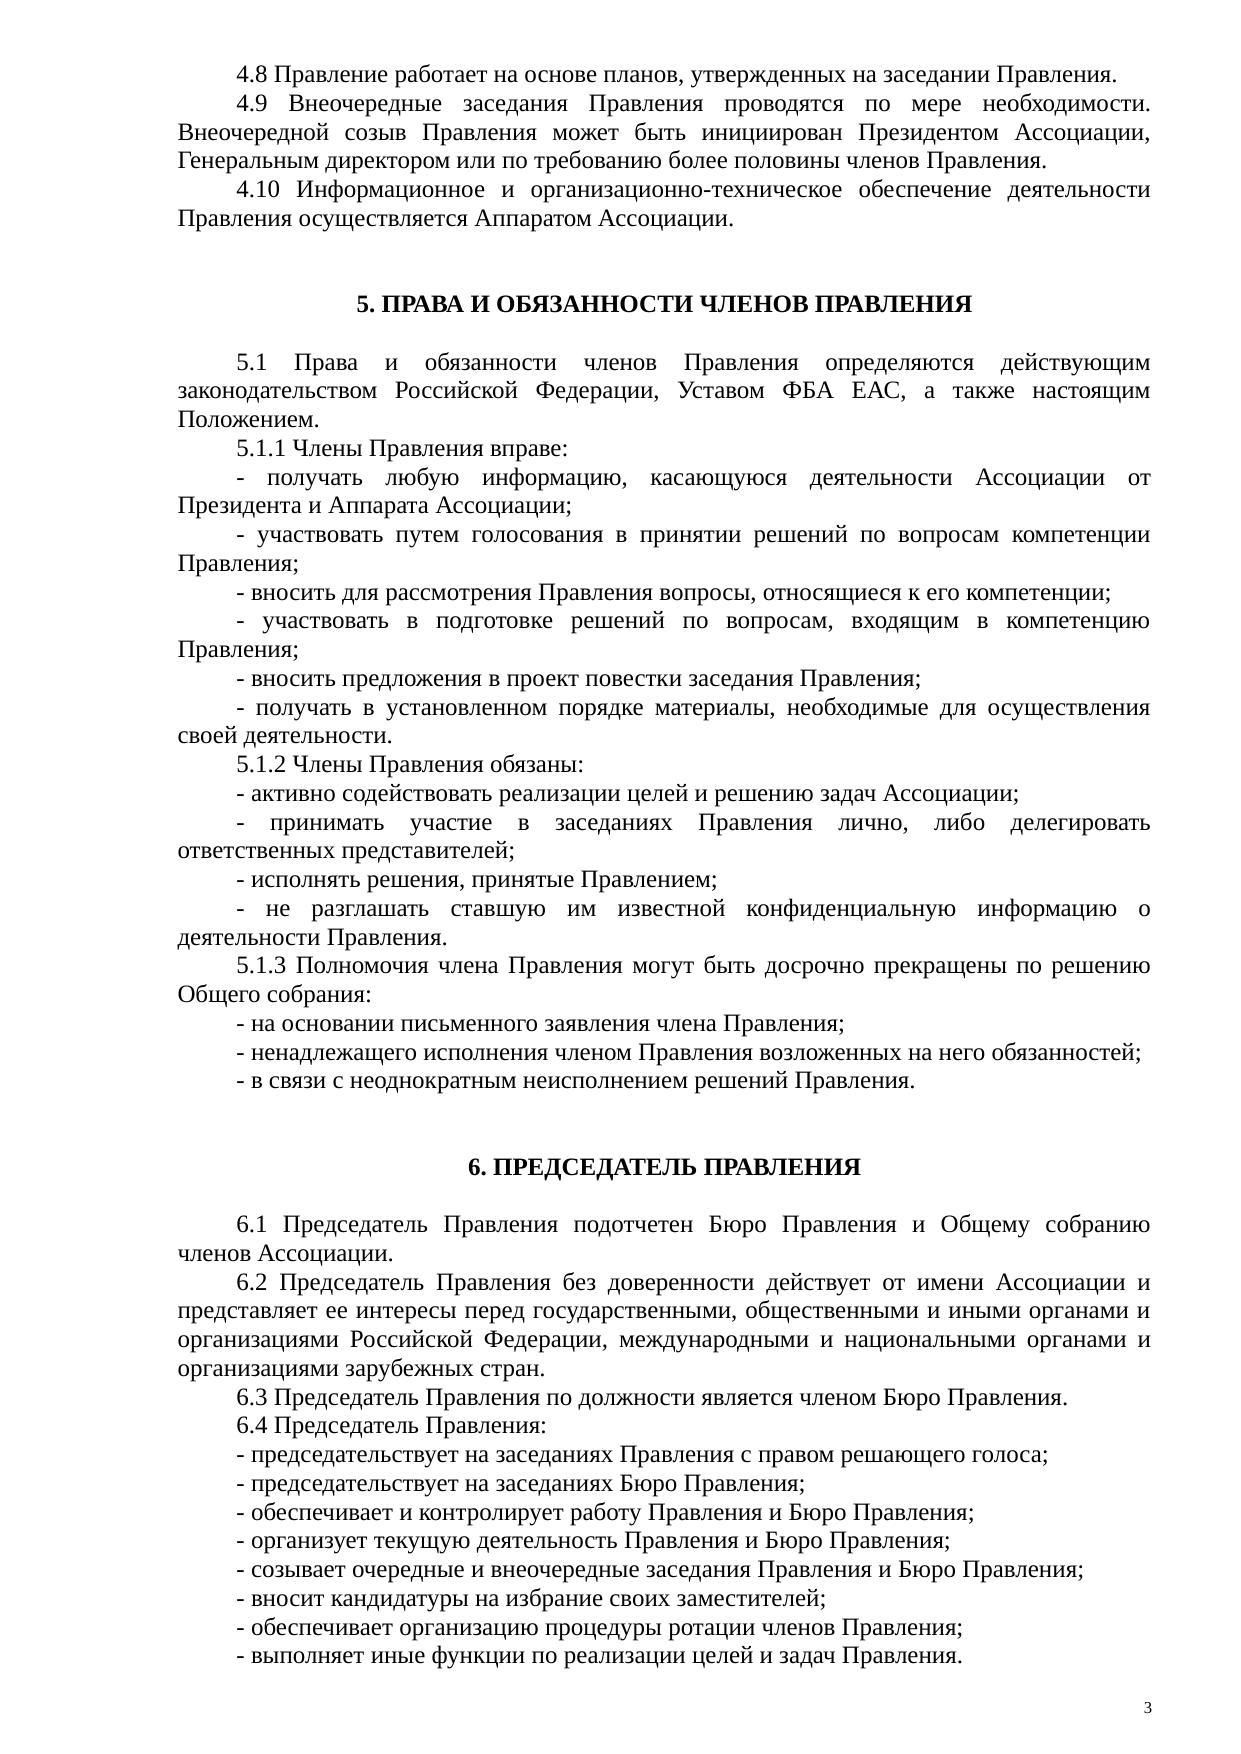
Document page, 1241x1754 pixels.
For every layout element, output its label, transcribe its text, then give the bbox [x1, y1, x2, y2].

text - на основании письменного заявления члена Правления; [177, 1008, 1152, 1037]
text - созывает очередные и внеочередные заседания Правления и Бюро Правления; [177, 1554, 1152, 1583]
text - получать любую информацию, касающуюся деятельности Ассоциации от Президента и Аппарата Ассоциации; [177, 462, 1152, 519]
text 6.3 Председатель Правления по должности является членом Бюро Правления. [177, 1382, 1152, 1410]
text 4.9 Внеочередные заседания Правления проводятся по мере необходимости. Внеочередной созыв Правления может быть инициирован Президентом Ассоциации, Генеральным директором или по требованию более половины членов Правления. [177, 88, 1152, 174]
text - участвовать путем голосования в принятии решений по вопросам компетенции Правления; [177, 519, 1152, 577]
text - председательствует на заседаниях Правления с правом решающего голоса; [177, 1439, 1152, 1468]
text - выполняет иные функции по реализации целей и задач Правления. [177, 1640, 1152, 1669]
text - вносить предложения в проект повестки заседания Правления; [177, 663, 1152, 692]
text 6.1 Председатель Правления подотчетен Бюро Правления и Общему собранию членов Ассоциации. [177, 1209, 1152, 1267]
text - участвовать в подготовке решений по вопросам, входящим в компетенцию Правления; [177, 605, 1152, 663]
text - вносит кандидатуры на избрание своих заместителей; [177, 1583, 1152, 1612]
text - не разглашать ставшую им известной конфиденциальную информацию о деятельности Правления. [177, 893, 1152, 950]
text - вносить для рассмотрения Правления вопросы, относящиеся к его компетенции; [177, 577, 1152, 605]
text - ненадлежащего исполнения членом Правления возложенных на него обязанностей; [177, 1037, 1152, 1065]
text 5.1.2 Члены Правления обязаны: [177, 749, 1152, 778]
text 6.2 Председатель Правления без доверенности действует от имени Ассоциации и представляет ее интересы перед государственными, общественными и иными органами и организациями Российской Федерации, международными и национальными органами и организациями зарубежных стран. [177, 1267, 1152, 1382]
text - обеспечивает организацию процедуры ротации членов Правления; [177, 1612, 1152, 1640]
text - исполнять решения, принятые Правлением; [177, 864, 1152, 893]
text 5.1 Права и обязанности членов Правления определяются действующим законодательством Российской Федерации, Уставом ФБА ЕАС, а также настоящим Положением. [177, 347, 1152, 433]
text - председательствует на заседаниях Бюро Правления; [177, 1468, 1152, 1497]
text - обеспечивает и контролирует работу Правления и Бюро Правления; [177, 1497, 1152, 1525]
text 6.4 Председатель Правления: [177, 1410, 1152, 1439]
text 5.1.1 Члены Правления вправе: [177, 433, 1152, 462]
text 4.8 Правление работает на основе планов, утвержденных на заседании Правления. [177, 59, 1152, 88]
text - организует текущую деятельность Правления и Бюро Правления; [177, 1525, 1152, 1554]
text 4.10 Информационное и организационно-техническое обеспечение деятельности Правления осуществляется Аппаратом Ассоциации. [177, 174, 1152, 232]
text 5. ПРАВА И ОБЯЗАННОСТИ ЧЛЕНОВ ПРАВЛЕНИЯ [177, 289, 1152, 318]
text - активно содействовать реализации целей и решению задач Ассоциации; [177, 778, 1152, 807]
text - в связи с неоднократным неисполнением решений Правления. [177, 1065, 1152, 1094]
text 5.1.3 Полномочия члена Правления могут быть досрочно прекращены по решению Общего собрания: [177, 950, 1152, 1008]
text - принимать участие в заседаниях Правления лично, либо делегировать ответственных представителей; [177, 807, 1152, 864]
text - получать в установленном порядке материалы, необходимые для осуществления своей деятельности. [177, 692, 1152, 749]
text 6. ПРЕДСЕДАТЕЛЬ ПРАВЛЕНИЯ [177, 1152, 1152, 1180]
